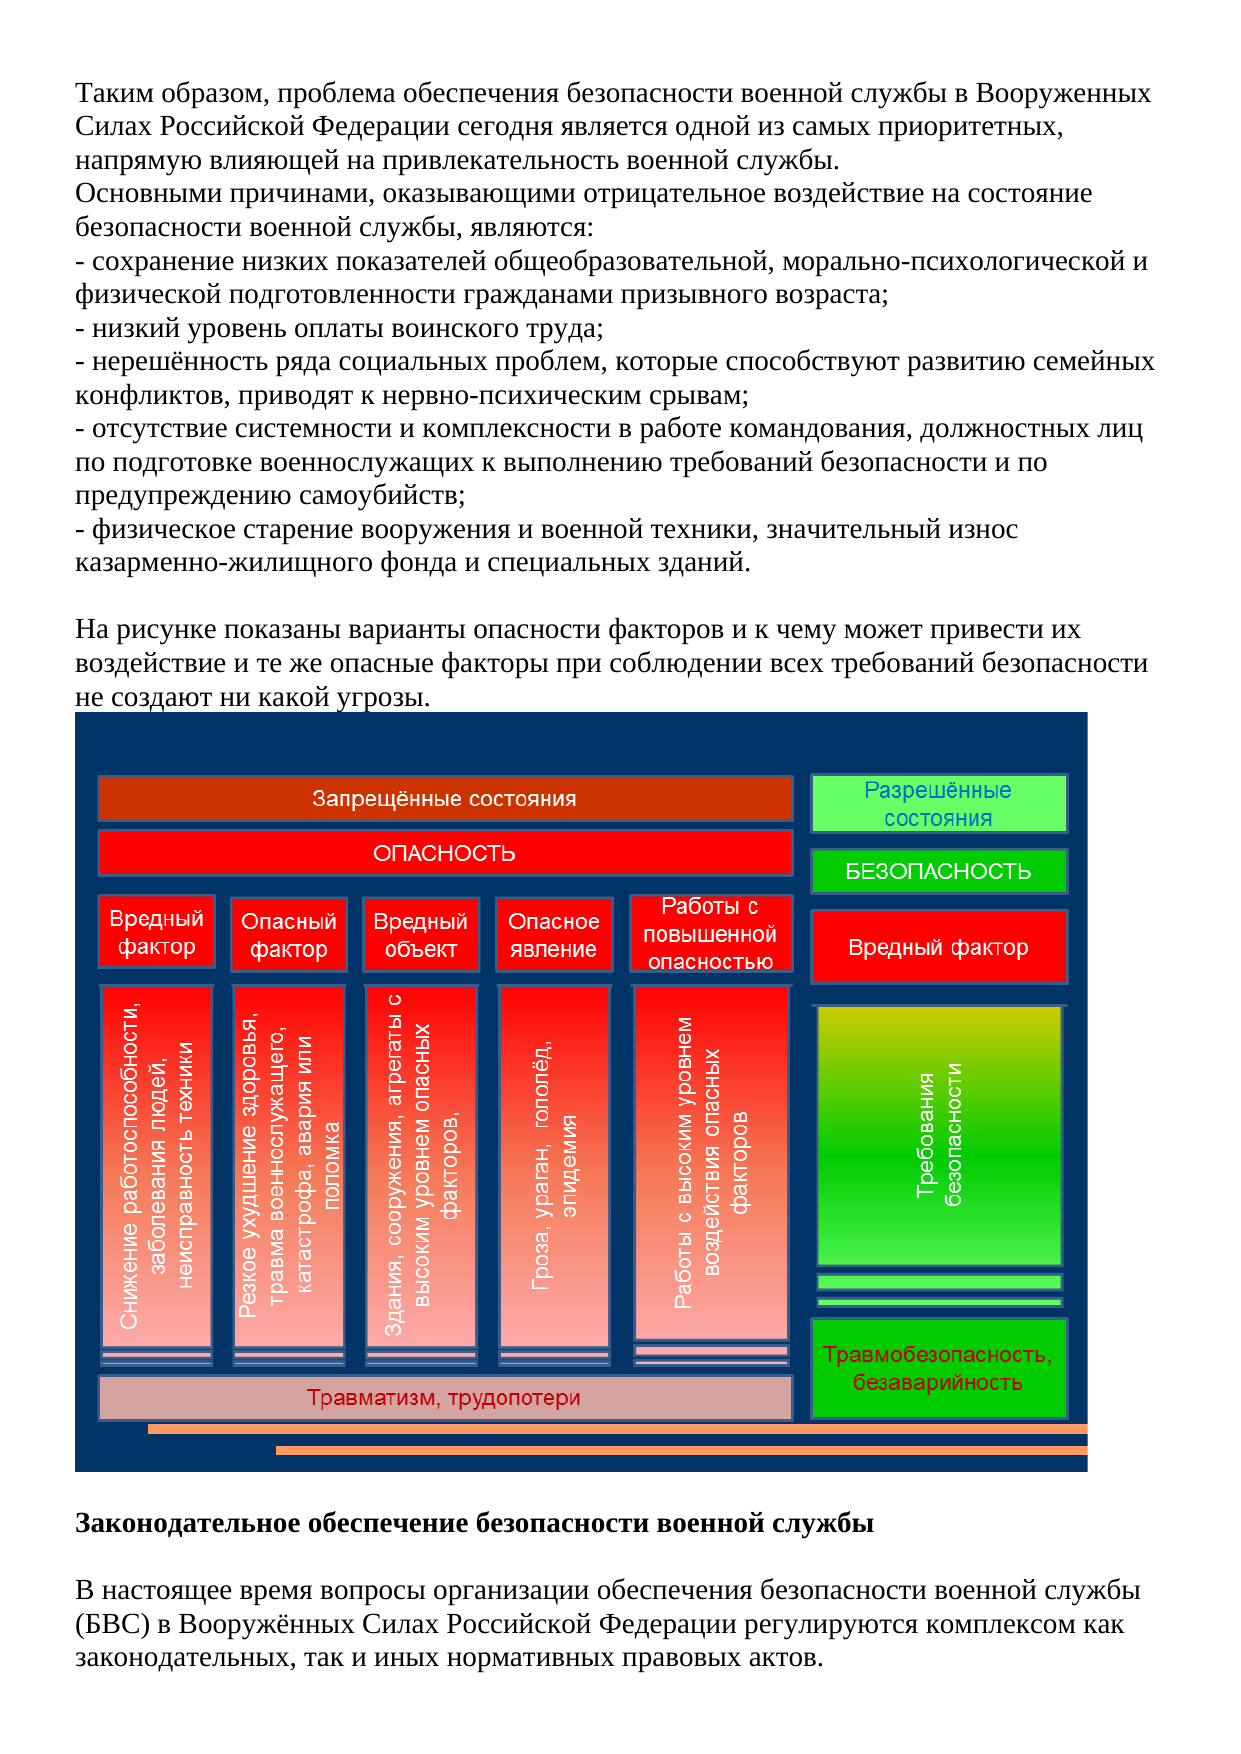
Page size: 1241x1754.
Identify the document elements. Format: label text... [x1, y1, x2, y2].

text На рисунке показаны варианты опасности факторов и к чему может привести их воздействие и те же опасные факторы при соблюдении всех требований безопасности не создают ни какой угрозы. [75, 612, 1165, 712]
text - низкий уровень оплаты воинского труда; [75, 310, 1165, 343]
text Законодательное обеспечение безопасности военной службы [75, 1505, 1165, 1539]
text Таким образом, проблема обеспечения безопасности военной службы в Вооруженных Силах Российской Федерации сегодня является одной из самых приоритетных, напрямую влияющей на привлекательность военной службы. [75, 75, 1165, 176]
text - физическое старение вооружения и военной техники, значительный износ казарменно-жилищного фонда и специальных зданий. [75, 511, 1165, 578]
text - отсутствие системности и комплексности в работе командования, должностных лиц по подготовке военнослужащих к выполнению требований безопасности и по предупреждению самоубийств; [75, 410, 1165, 511]
picture [75, 712, 1088, 1472]
text - сохранение низких показателей общеобразовательной, морально-психологической и физической подготовленности гражданами призывного возраста; [75, 243, 1165, 310]
text - нерешённость ряда социальных проблем, которые способствуют развитию семейных конфликтов, приводят к нервно-психическим срывам; [75, 343, 1165, 410]
text Основными причинами, оказывающими отрицательное воздействие на состояние безопасности военной службы, являются: [75, 176, 1165, 243]
text В настоящее время вопросы организации обеспечения безопасности военной службы (БВС) в Вооружённых Силах Российской Федерации регулируются комплексом как законодательных, так и иных нормативных правовых актов. [75, 1572, 1165, 1673]
